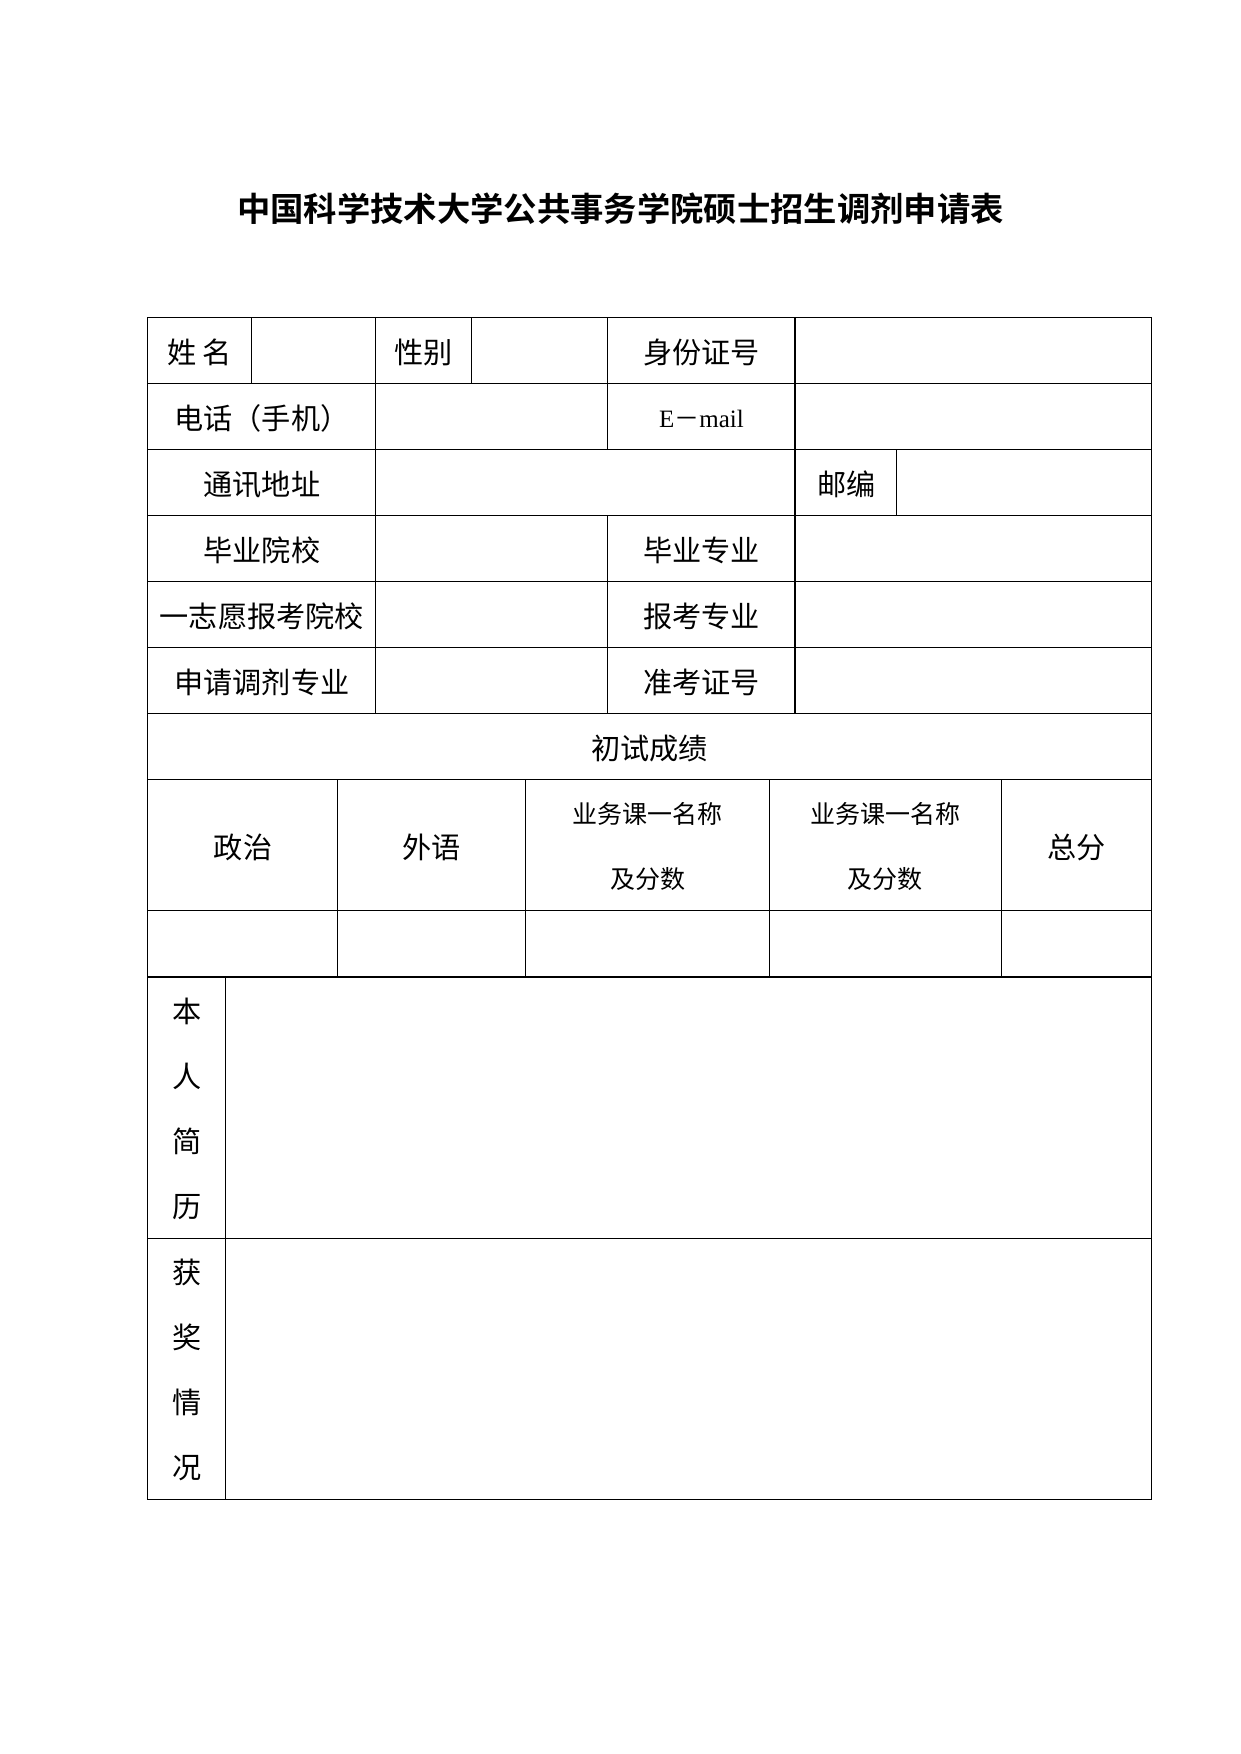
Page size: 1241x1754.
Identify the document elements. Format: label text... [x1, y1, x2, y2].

table_cell [148, 911, 337, 976]
table_cell [796, 582, 1151, 647]
table_cell [526, 911, 769, 976]
table_cell 政治 [148, 780, 337, 910]
table_cell 业务课一名称 及分数 [770, 780, 1001, 910]
table_cell [770, 911, 1001, 976]
table_cell 总分 [1002, 780, 1151, 910]
table_cell [376, 516, 607, 581]
table_cell [338, 911, 525, 976]
table_cell [226, 978, 1151, 1237]
table_cell 毕业院校 [148, 516, 375, 581]
table_cell [226, 1239, 1151, 1498]
table_cell 毕业专业 [608, 516, 794, 581]
table_cell [376, 648, 607, 713]
table_cell 准考证号 [608, 648, 794, 713]
table_cell [796, 384, 1151, 449]
table_cell 外语 [338, 780, 525, 910]
table_cell [897, 450, 1151, 515]
table_cell [376, 450, 794, 515]
table_cell 电话（手机） [148, 384, 375, 449]
table_header [252, 318, 375, 383]
table_cell 初试成绩 [148, 714, 1151, 779]
table_cell 通讯地址 [148, 450, 375, 515]
table_cell 邮编 [796, 450, 896, 515]
table_header 姓 名 [148, 318, 251, 383]
table_header [796, 318, 1151, 383]
table_cell 业务课一名称 及分数 [526, 780, 769, 910]
table_cell 报考专业 [608, 582, 794, 647]
table_header [472, 318, 607, 383]
table_header 身份证号 [608, 318, 794, 383]
table_cell [796, 648, 1151, 713]
table_cell 一志愿报考院校 [148, 582, 375, 647]
table_cell 申请调剂专业 [148, 648, 375, 713]
table_cell 获 奖 情 况 [148, 1239, 225, 1498]
table_cell [796, 516, 1151, 581]
table_header 性别 [376, 318, 471, 383]
table_cell E－mail [608, 384, 794, 449]
table_cell [376, 384, 607, 449]
table_cell [376, 582, 607, 647]
text 中国科学技术大学公共事务学院硕士招生调剂申请表 [207, 174, 1034, 239]
table_cell [1002, 911, 1151, 976]
table_cell 本 人 简 历 [148, 978, 225, 1237]
